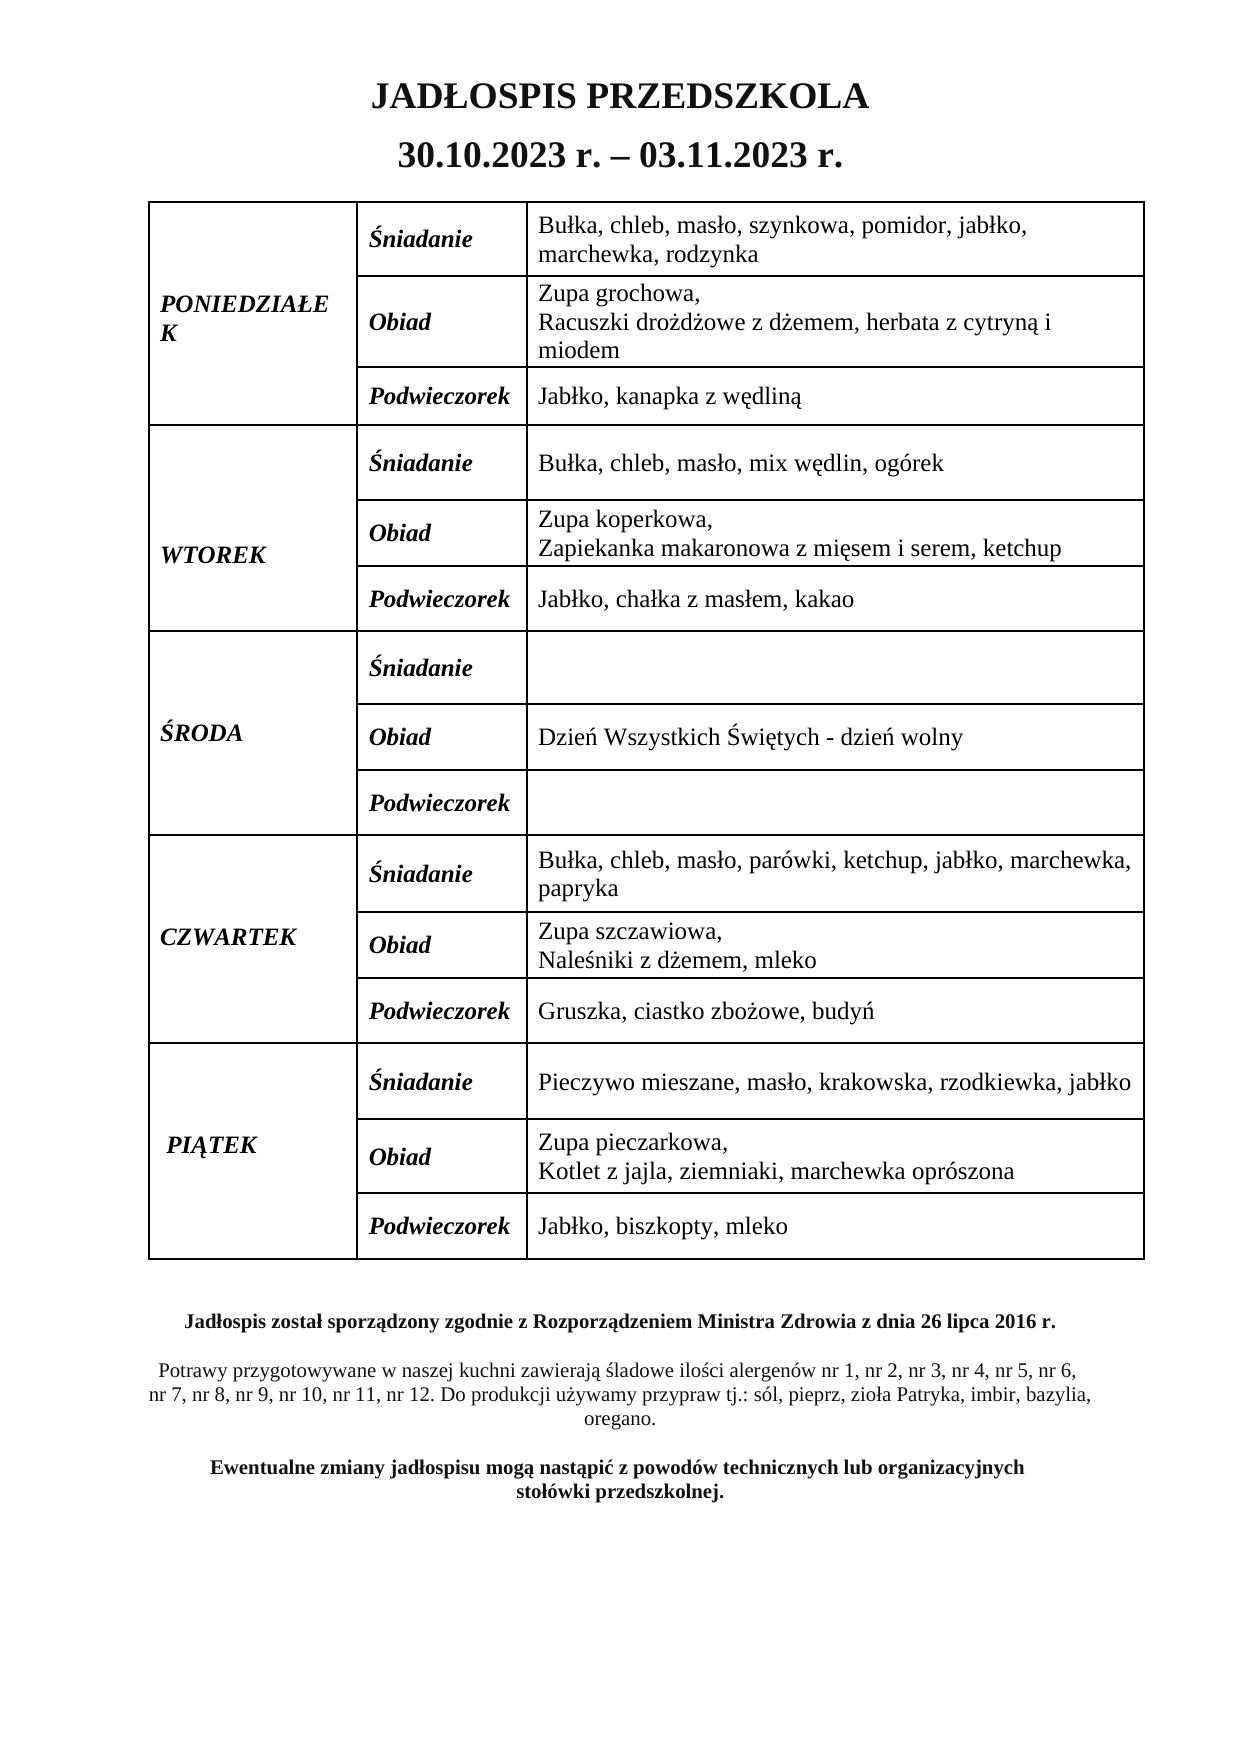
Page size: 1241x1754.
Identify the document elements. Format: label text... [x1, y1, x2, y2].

table_cell Obiad [358, 277, 526, 366]
table_cell Jabłko, kanapka z wędliną [528, 368, 1143, 423]
table_cell Dzień Wszystkich Świętych - dzień wolny [528, 705, 1143, 768]
table_cell Śniadanie [358, 1044, 526, 1118]
table_cell Pieczywo mieszane, masło, krakowska, rzodkiewka, jabłko [528, 1044, 1143, 1118]
table_cell Zupa szczawiowa, Naleśniki z dżemem, mleko [528, 913, 1143, 977]
table_cell Jabłko, chałka z masłem, kakao [528, 567, 1143, 630]
table_cell Obiad [358, 1120, 526, 1192]
text Ewentualne zmiany jadłospisu mogą nastąpić z powodów technicznych lub organizacyjnych stołówki przedszkolnej. [148, 1455, 1093, 1503]
text Potrawy przygotowywane w naszej kuchni zawierają śladowe ilości alergenów nr 1, nr 2, nr 3, nr 4, nr 5, nr 6, nr 7, nr 8, nr 9, nr 10, nr 11, nr 12. Do produkcji używamy przypraw tj.: sól, pieprz, zioła Patryka, imbir, bazylia, oregano. [148, 1358, 1093, 1430]
table_cell ŚRODA [150, 632, 356, 834]
text JADŁOSPIS PRZEDSZKOLA [148, 74, 1093, 117]
table_header Bułka, chleb, masło, szynkowa, pomidor, jabłko, marchewka, rodzynka [528, 203, 1143, 274]
table_cell Zupa koperkowa, Zapiekanka makaronowa z mięsem i serem, ketchup [528, 501, 1143, 564]
table_cell Śniadanie [358, 836, 526, 911]
table_cell Obiad [358, 501, 526, 564]
table_cell Obiad [358, 913, 526, 977]
table_cell [528, 771, 1143, 834]
table_header Śniadanie [358, 203, 526, 274]
table_cell Jabłko, biszkopty, mleko [528, 1194, 1143, 1257]
table_cell Podwieczorek [358, 567, 526, 630]
table_cell Śniadanie [358, 426, 526, 499]
table_cell Zupa grochowa, Racuszki drożdżowe z dżemem, herbata z cytryną i miodem [528, 277, 1143, 366]
text 30.10.2023 r. – 03.11.2023 r. [148, 133, 1093, 176]
table_cell Podwieczorek [358, 368, 526, 423]
table_cell PIĄTEK [150, 1044, 356, 1257]
table_cell Podwieczorek [358, 771, 526, 834]
table_cell Śniadanie [358, 632, 526, 703]
table_cell [528, 632, 1143, 703]
table_cell Zupa pieczarkowa, Kotlet z jajla, ziemniaki, marchewka oprószona [528, 1120, 1143, 1192]
table_cell Bułka, chleb, masło, parówki, ketchup, jabłko, marchewka, papryka [528, 836, 1143, 911]
table_cell Podwieczorek [358, 979, 526, 1042]
text Jadłospis został sporządzony zgodnie z Rozporządzeniem Ministra Zdrowia z dnia 26 lipca 2016 r. [148, 1308, 1093, 1333]
table_cell Gruszka, ciastko zbożowe, budyń [528, 979, 1143, 1042]
table_cell Bułka, chleb, masło, mix wędlin, ogórek [528, 426, 1143, 499]
table_header PONIEDZIAŁEK [150, 203, 356, 423]
table_cell Podwieczorek [358, 1194, 526, 1257]
table_cell CZWARTEK [150, 836, 356, 1042]
table_cell WTOREK [150, 426, 356, 630]
table_cell Obiad [358, 705, 526, 768]
